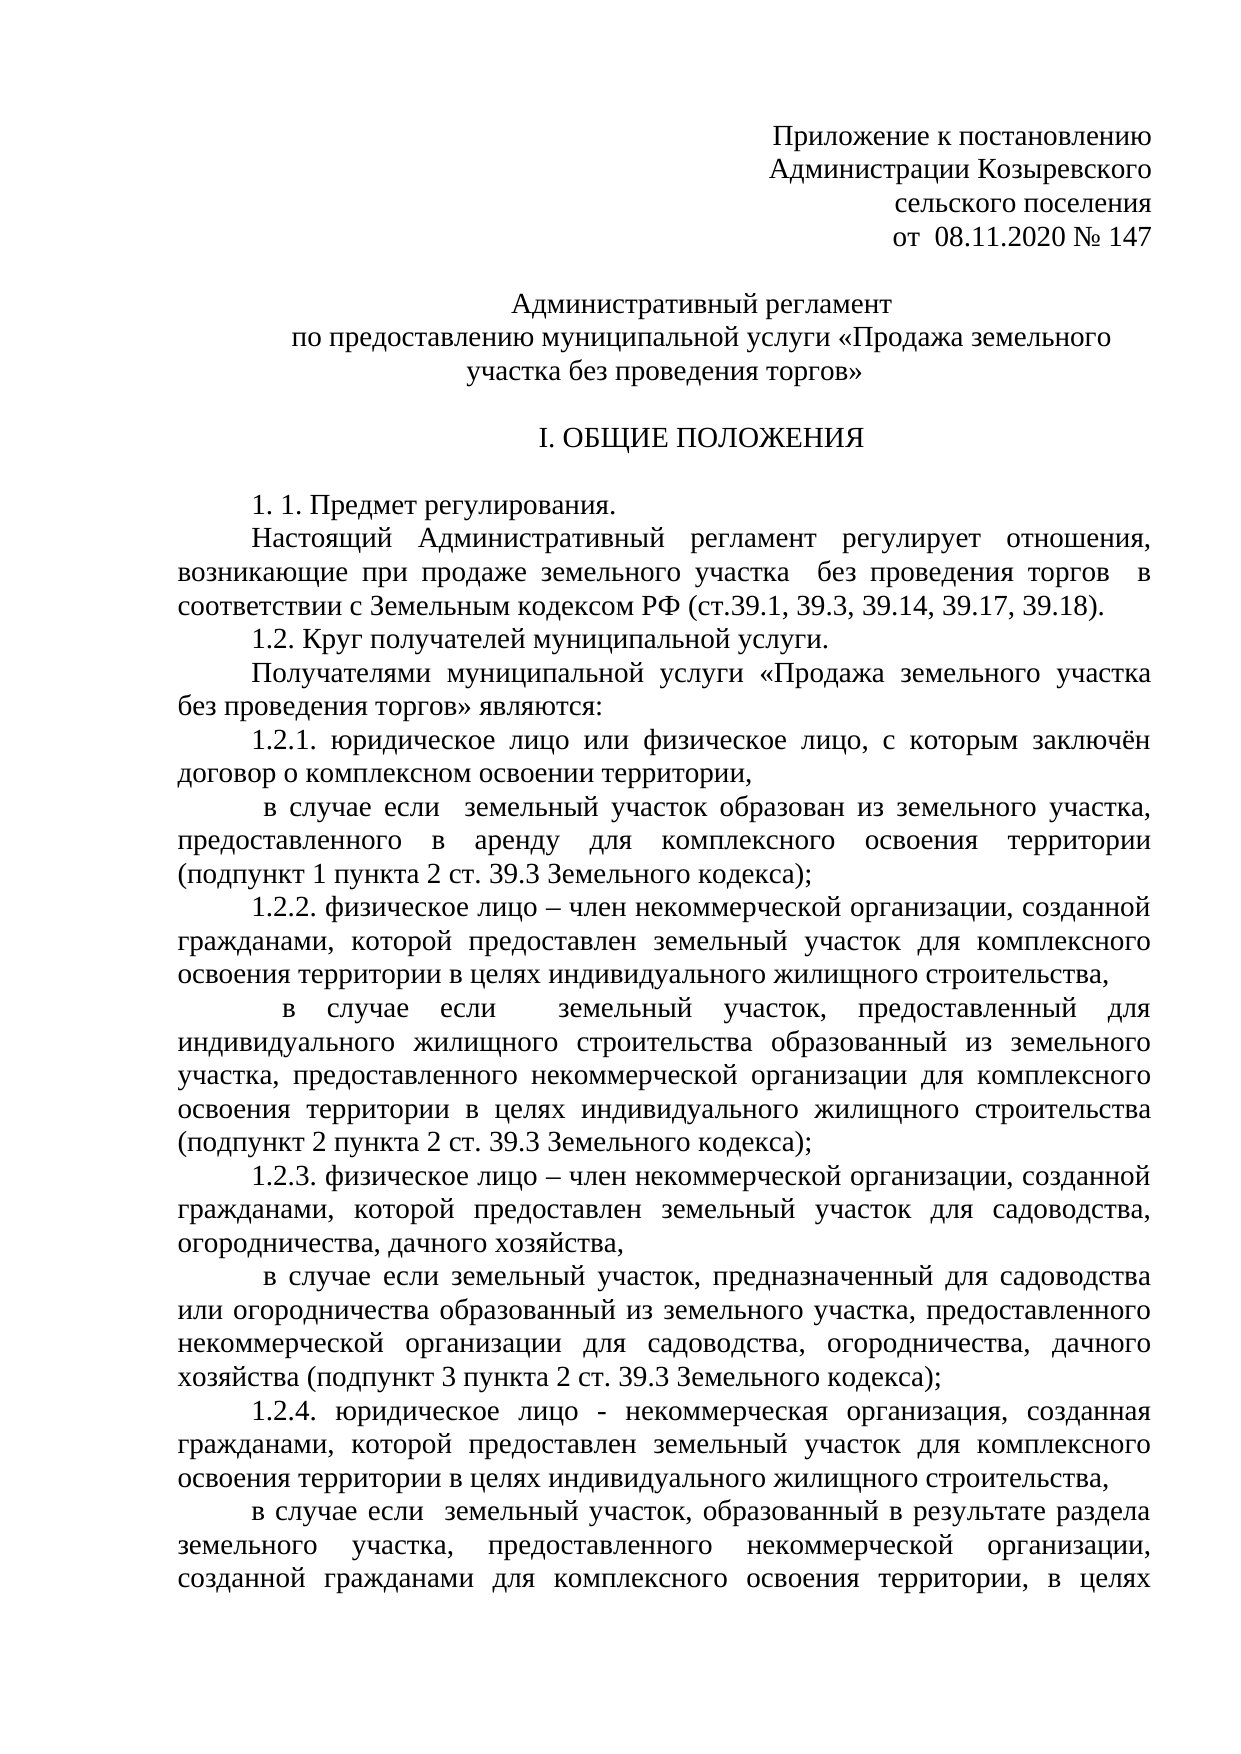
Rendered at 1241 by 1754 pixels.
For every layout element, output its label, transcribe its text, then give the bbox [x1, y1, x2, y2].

text в случае если земельный участок, предназначенный для садоводства или огородничества образованный из земельного участка, предоставленного некоммерческой организации для садоводства, огородничества, дачного хозяйства (подпункт 3 пункта 2 ст. 39.3 Земельного кодекса); [177, 1258, 1152, 1393]
text по предоставлению муниципальной услуги «Продажа земельного участка без проведения торгов» [177, 319, 1152, 386]
text 1.2. Круг получателей муниципальной услуги. [177, 621, 1152, 655]
text 1.2.3. физическое лицо – член некоммерческой организации, созданной гражданами, которой предоставлен земельный участок для садоводства, огородничества, дачного хозяйства, [177, 1158, 1152, 1258]
text Получателями муниципальной услуги «Продажа земельного участка без проведения торгов» являются: [177, 655, 1152, 722]
text 1. 1. Предмет регулирования. [177, 487, 1152, 521]
text в случае если земельный участок, предоставленный для индивидуального жилищного строительства образованный из земельного участка, предоставленного некоммерческой организации для комплексного освоения территории в целях индивидуального жилищного строительства (подпункт 2 пункта 2 ст. 39.3 Земельного кодекса); [177, 990, 1152, 1158]
text 1.2.2. физическое лицо – член некоммерческой организации, созданной гражданами, которой предоставлен земельный участок для комплексного освоения территории в целях индивидуального жилищного строительства, [177, 889, 1152, 990]
text в случае если земельный участок образован из земельного участка, предоставленного в аренду для комплексного освоения территории (подпункт 1 пункта 2 ст. 39.3 Земельного кодекса); [177, 789, 1152, 889]
text Администрации Козыревского [177, 152, 1152, 185]
text I. ОБЩИЕ ПОЛОЖЕНИЯ [177, 420, 1152, 453]
text Административный регламент [177, 286, 1152, 319]
text Приложение к постановлению [177, 118, 1152, 152]
text 1.2.4. юридическое лицо - некоммерческая организация, созданная гражданами, которой предоставлен земельный участок для комплексного освоения территории в целях индивидуального жилищного строительства, [177, 1393, 1152, 1493]
text сельского поселения [177, 185, 1152, 219]
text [177, 1493, 1152, 1594]
text от 08.11.2020 № 147 [177, 219, 1152, 252]
text 1.2.1. юридическое лицо или физическое лицо, с которым заключён договор о комплексном освоении территории, [177, 722, 1152, 789]
text Настоящий Административный регламент регулирует отношения, возникающие при продаже земельного участка без проведения торгов в соответствии с Земельным кодексом РФ (cт.39.1, 39.3, 39.14, 39.17, 39.18). [177, 521, 1152, 621]
